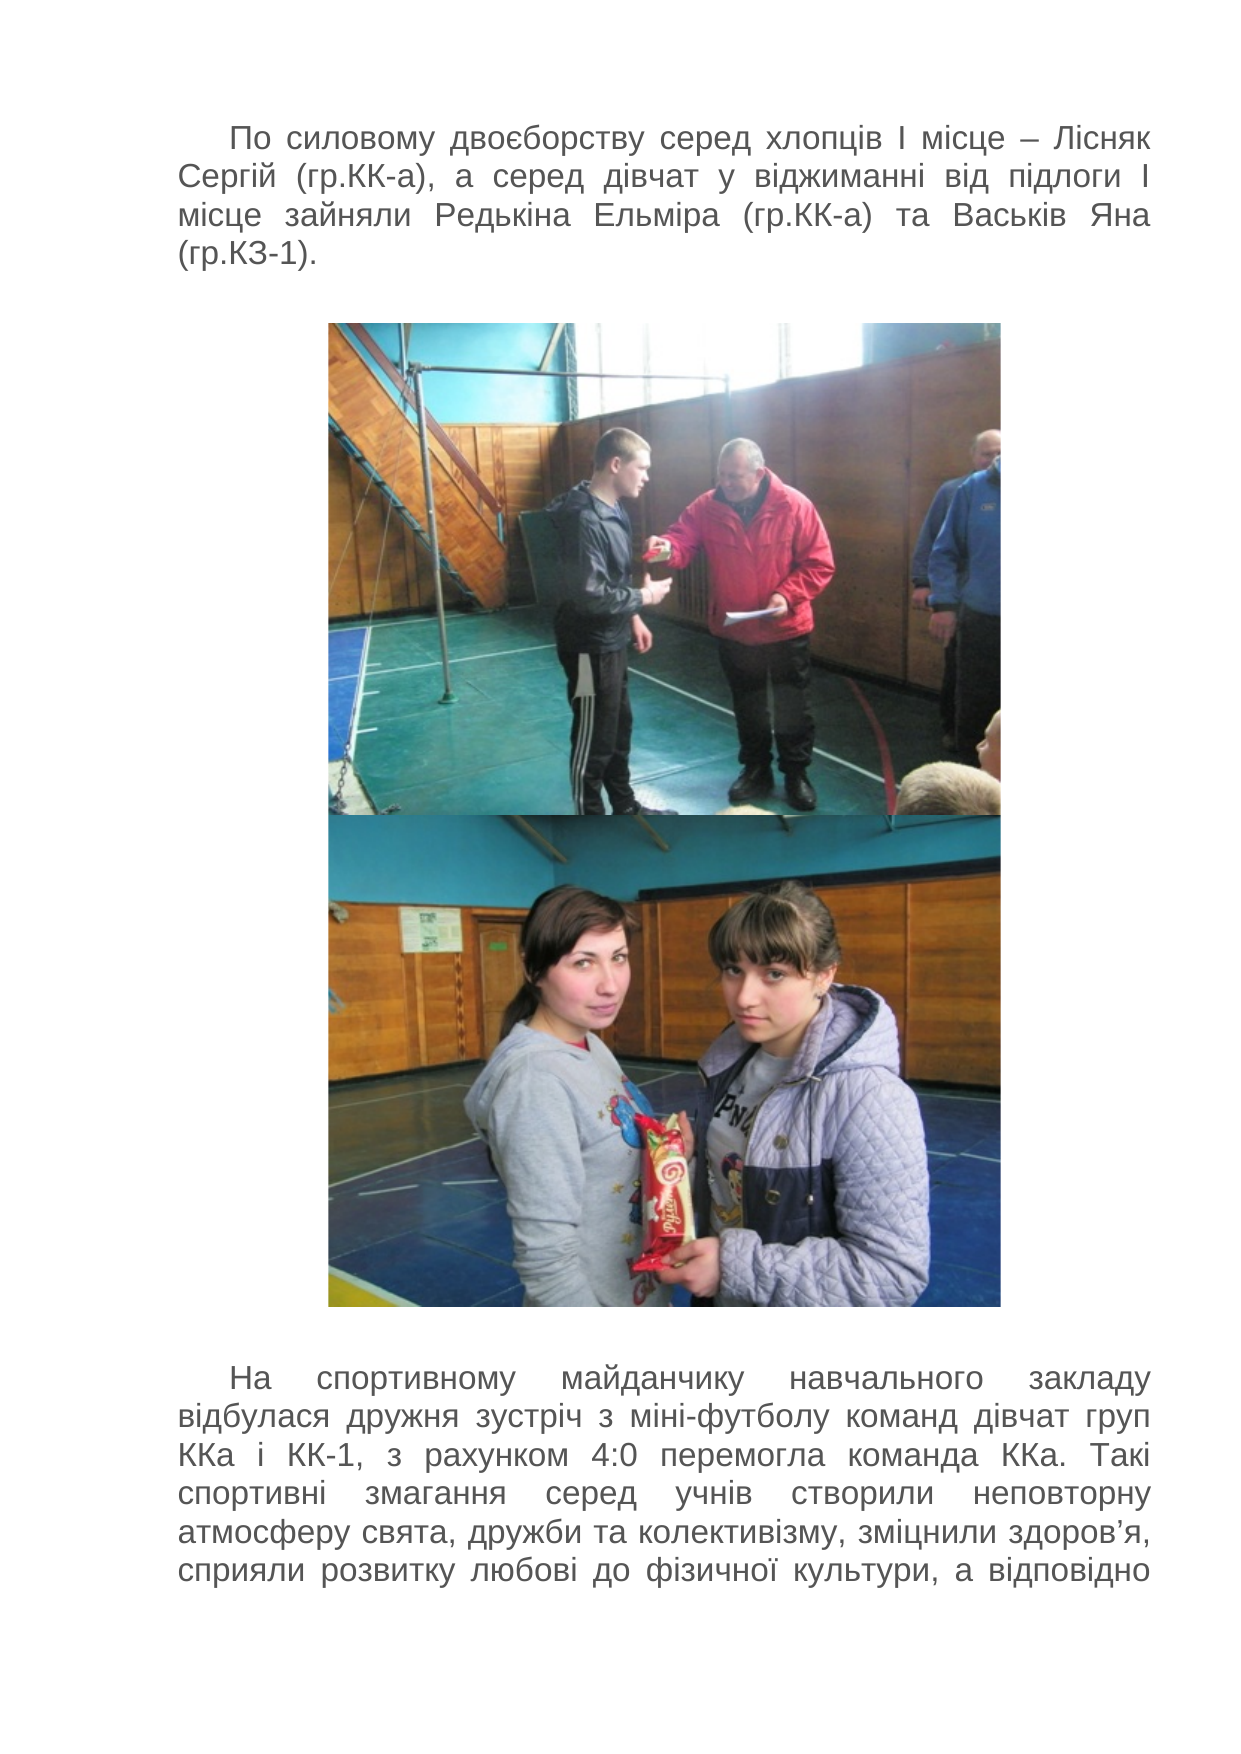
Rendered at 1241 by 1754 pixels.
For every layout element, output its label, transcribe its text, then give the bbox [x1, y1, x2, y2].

text По силовому двоєборству серед хлопців І місце – Лісняк Сергій (гр.КК-а), а серед дівчат у віджиманні від підлоги І місце зайняли Редькіна Ельміра (гр.КК-а) та Васьків Яна (гр.КЗ-1). [177, 118, 1152, 272]
picture [328, 323, 1001, 1307]
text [177, 1358, 1152, 1589]
